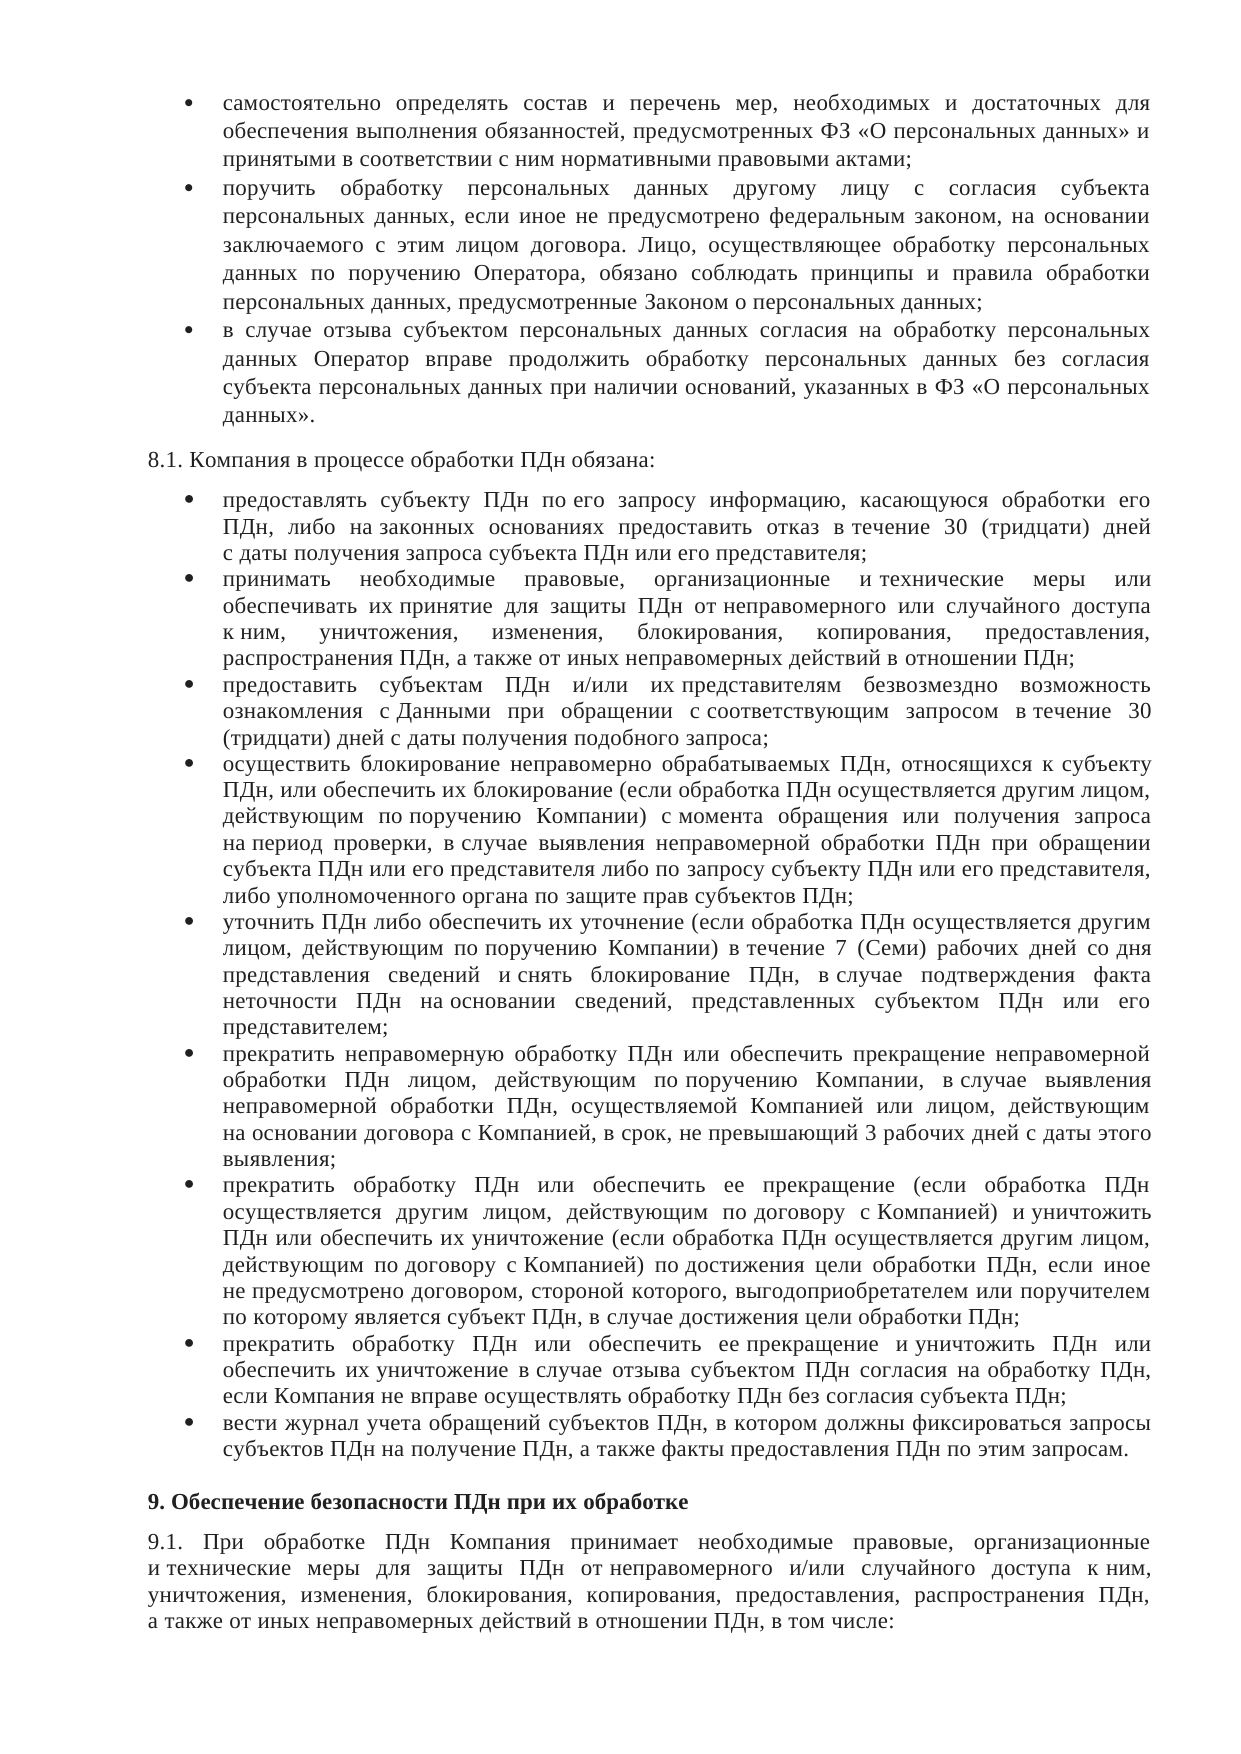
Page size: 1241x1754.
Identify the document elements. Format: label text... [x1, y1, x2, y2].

list предоставлять субъекту ПДн по его запросу информацию, касающуюся обработки его ПДн, либо на законных основаниях предоставить отказ в течение 30 (тридцати) дней с даты получения запроса субъекта ПДн или его представителя; [185, 486, 1152, 565]
text 8.1. Компания в процессе обработки ПДн обязана: [148, 447, 1152, 473]
text 9. Обеспечение безопасности ПДн при их обработке [148, 1488, 1152, 1515]
list в случае отзыва субъектом персональных данных согласия на обработку персональных данных Оператор вправе продолжить обработку персональных данных без согласия субъекта персональных данных при наличии оснований, указанных в ФЗ «О персональных данных». [185, 316, 1152, 428]
list поручить обработку персональных данных другому лицу с согласия субъекта персональных данных, если иное не предусмотрено федеральным законом, на основании заключаемого с этим лицом договора. Лицо, осуществляющее обработку персональных данных по поручению Оператора, обязано соблюдать принципы и правила обработки персональных данных, предусмотренные Законом о персональных данных; [185, 174, 1152, 314]
list самостоятельно определять состав и перечень мер, необходимых и достаточных для обеспечения выполнения обязанностей, предусмотренных ФЗ «О персональных данных» и принятыми в соответствии с ним нормативными правовыми актами; [185, 89, 1152, 172]
text 9.1. При обработке ПДн Компания принимает необходимые правовые, организационные и технические меры для защиты ПДн от неправомерного и/или случайного доступа к ним, уничтожения, изменения, блокирования, копирования, предоставления, распространения ПДн, а также от иных неправомерных действий в отношении ПДн, в том числе: [148, 1528, 1152, 1633]
list уточнить ПДн либо обеспечить их уточнение (если обработка ПДн осуществляется другим лицом, действующим по поручению Компании) в течение 7 (Семи) рабочих дней со дня представления сведений и снять блокирование ПДн, в случае подтверждения факта неточности ПДн на основании сведений, представленных субъектом ПДн или его представителем; [185, 908, 1152, 1040]
list осуществить блокирование неправомерно обрабатываемых ПДн, относящихся к субъекту ПДн, или обеспечить их блокирование (если обработка ПДн осуществляется другим лицом, действующим по поручению Компании) с момента обращения или получения запроса на период проверки, в случае выявления неправомерной обработки ПДн при обращении субъекта ПДн или его представителя либо по запросу субъекту ПДн или его представителя, либо уполномоченного органа по защите прав субъектов ПДн; [185, 750, 1152, 908]
list принимать необходимые правовые, организационные и технические меры или обеспечивать их принятие для защиты ПДн от неправомерного или случайного доступа к ним, уничтожения, изменения, блокирования, копирования, предоставления, распространения ПДн, а также от иных неправомерных действий в отношении ПДн; [185, 565, 1152, 671]
list прекратить обработку ПДн или обеспечить ее прекращение и уничтожить ПДн или обеспечить их уничтожение в случае отзыва субъектом ПДн согласия на обработку ПДн, если Компания не вправе осуществлять обработку ПДн без согласия субъекта ПДн; [185, 1330, 1152, 1409]
list вести журнал учета обращений субъектов ПДн, в котором должны фиксироваться запросы субъектов ПДн на получение ПДн, а также факты предоставления ПДн по этим запросам. [185, 1409, 1152, 1461]
list прекратить неправомерную обработку ПДн или обеспечить прекращение неправомерной обработки ПДн лицом, действующим по поручению Компании, в случае выявления неправомерной обработки ПДн, осуществляемой Компанией или лицом, действующим на основании договора с Компанией, в срок, не превышающий 3 рабочих дней с даты этого выявления; [185, 1040, 1152, 1172]
list предоставить субъектам ПДн и/или их представителям безвозмездно возможность ознакомления с Данными при обращении с соответствующим запросом в течение 30 (тридцати) дней с даты получения подобного запроса; [185, 671, 1152, 750]
list прекратить обработку ПДн или обеспечить ее прекращение (если обработка ПДн осуществляется другим лицом, действующим по договору с Компанией) и уничтожить ПДн или обеспечить их уничтожение (если обработка ПДн осуществляется другим лицом, действующим по договору с Компанией) по достижения цели обработки ПДн, если иное не предусмотрено договором, стороной которого, выгодоприобретателем или поручителем по которому является субъект ПДн, в случае достижения цели обработки ПДн; [185, 1172, 1152, 1330]
